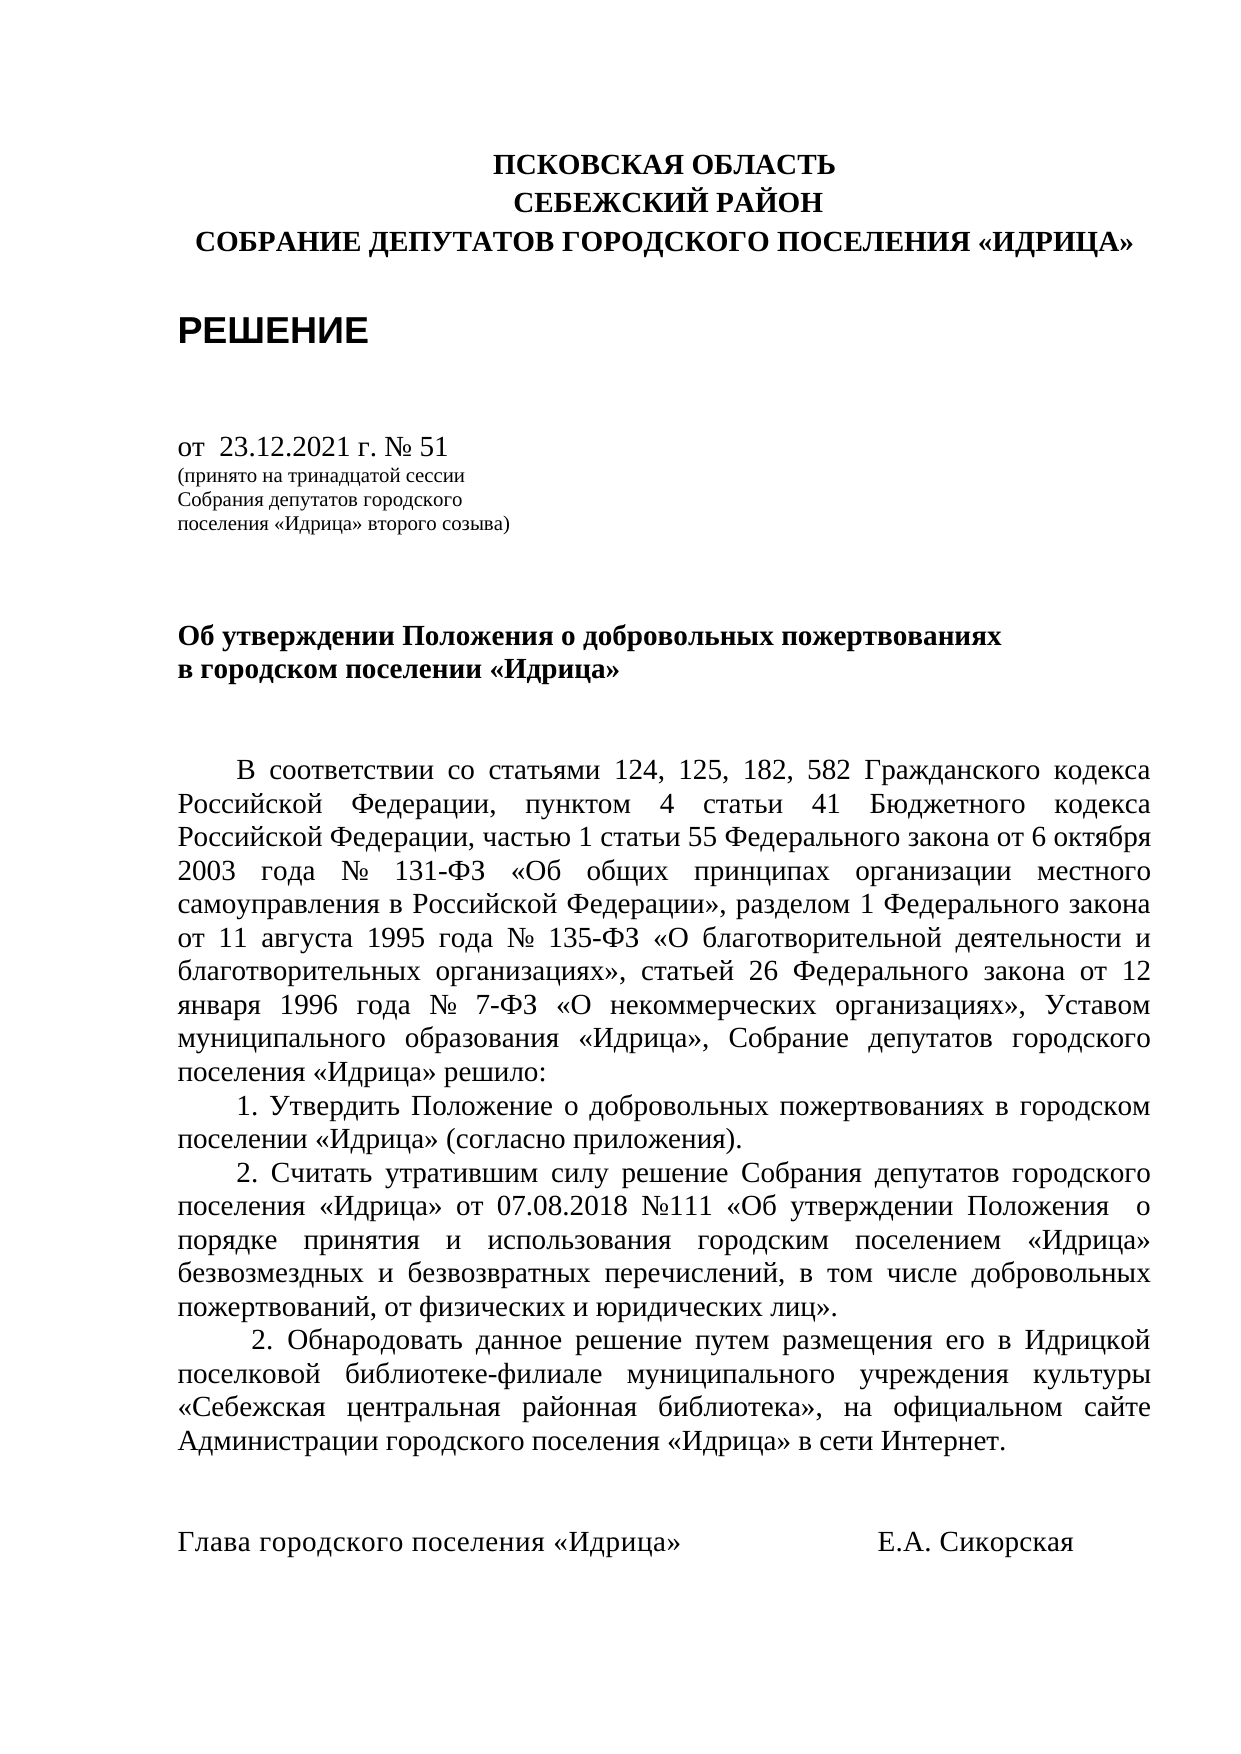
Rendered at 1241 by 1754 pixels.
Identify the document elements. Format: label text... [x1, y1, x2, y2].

subtitle РЕШЕНИЕ [177, 308, 1152, 351]
text 2. Считать утратившим силу решение Собрания депутатов городского поселения «Идрица» от 07.08.2018 №111 «Об утверждении Положения о порядке принятия и использования городским поселением «Идрица» безвозмездных и безвозвратных перечислений, в том числе добровольных пожертвований, от физических и юридических лиц». [177, 1155, 1152, 1322]
text поселения «Идрица» второго созыва) [177, 511, 620, 535]
title ПСКОВСКАЯ ОБЛАСТЬ [177, 147, 1152, 180]
title Себежский район [177, 185, 1152, 219]
text в городском поселении «Идрица» [177, 652, 1152, 685]
text Об утверждении Положения о добровольных пожертвованиях [177, 618, 1152, 652]
text Собрания депутатов городского [177, 487, 620, 511]
text от 23.12.2021 г. № 51 [177, 429, 1152, 463]
text 1. Утвердить Положение о добровольных пожертвованиях в городском поселении «Идрица» (согласно приложения). [177, 1088, 1152, 1155]
text СОБРАНИЕ ДЕПУТАТОВ городского поселения «Идрица» [177, 224, 1152, 257]
text В соответствии со статьями 124, 125, 182, 582 Гражданского кодекса Российской Федерации, пунктом 4 статьи 41 Бюджетного кодекса Российской Федерации, частью 1 статьи 55 Федерального закона от 6 октября 2003 года № 131-ФЗ «Об общих принципах организации местного самоуправления в Российской Федерации», разделом 1 Федерального закона от 11 августа 1995 года № 135-ФЗ «О благотворительной деятельности и благотворительных организациях», статьей 26 Федерального закона от 12 января 1996 года № 7-ФЗ «О некоммерческих организациях», Уставом муниципального образования «Идрица», Собрание депутатов городского поселения «Идрица» решило: [177, 752, 1152, 1088]
text 2. Обнародовать данное решение путем размещения его в Идрицкой поселковой библиотеке-филиале муниципального учреждения культуры «Себежская центральная районная библиотека», на официальном сайте Администрации городского поселения «Идрица» в сети Интернет. [177, 1322, 1152, 1457]
text Глава городского поселения «Идрица» Е.А. Сикорская [177, 1524, 1152, 1557]
text (принято на тринадцатой сессии [177, 463, 620, 487]
